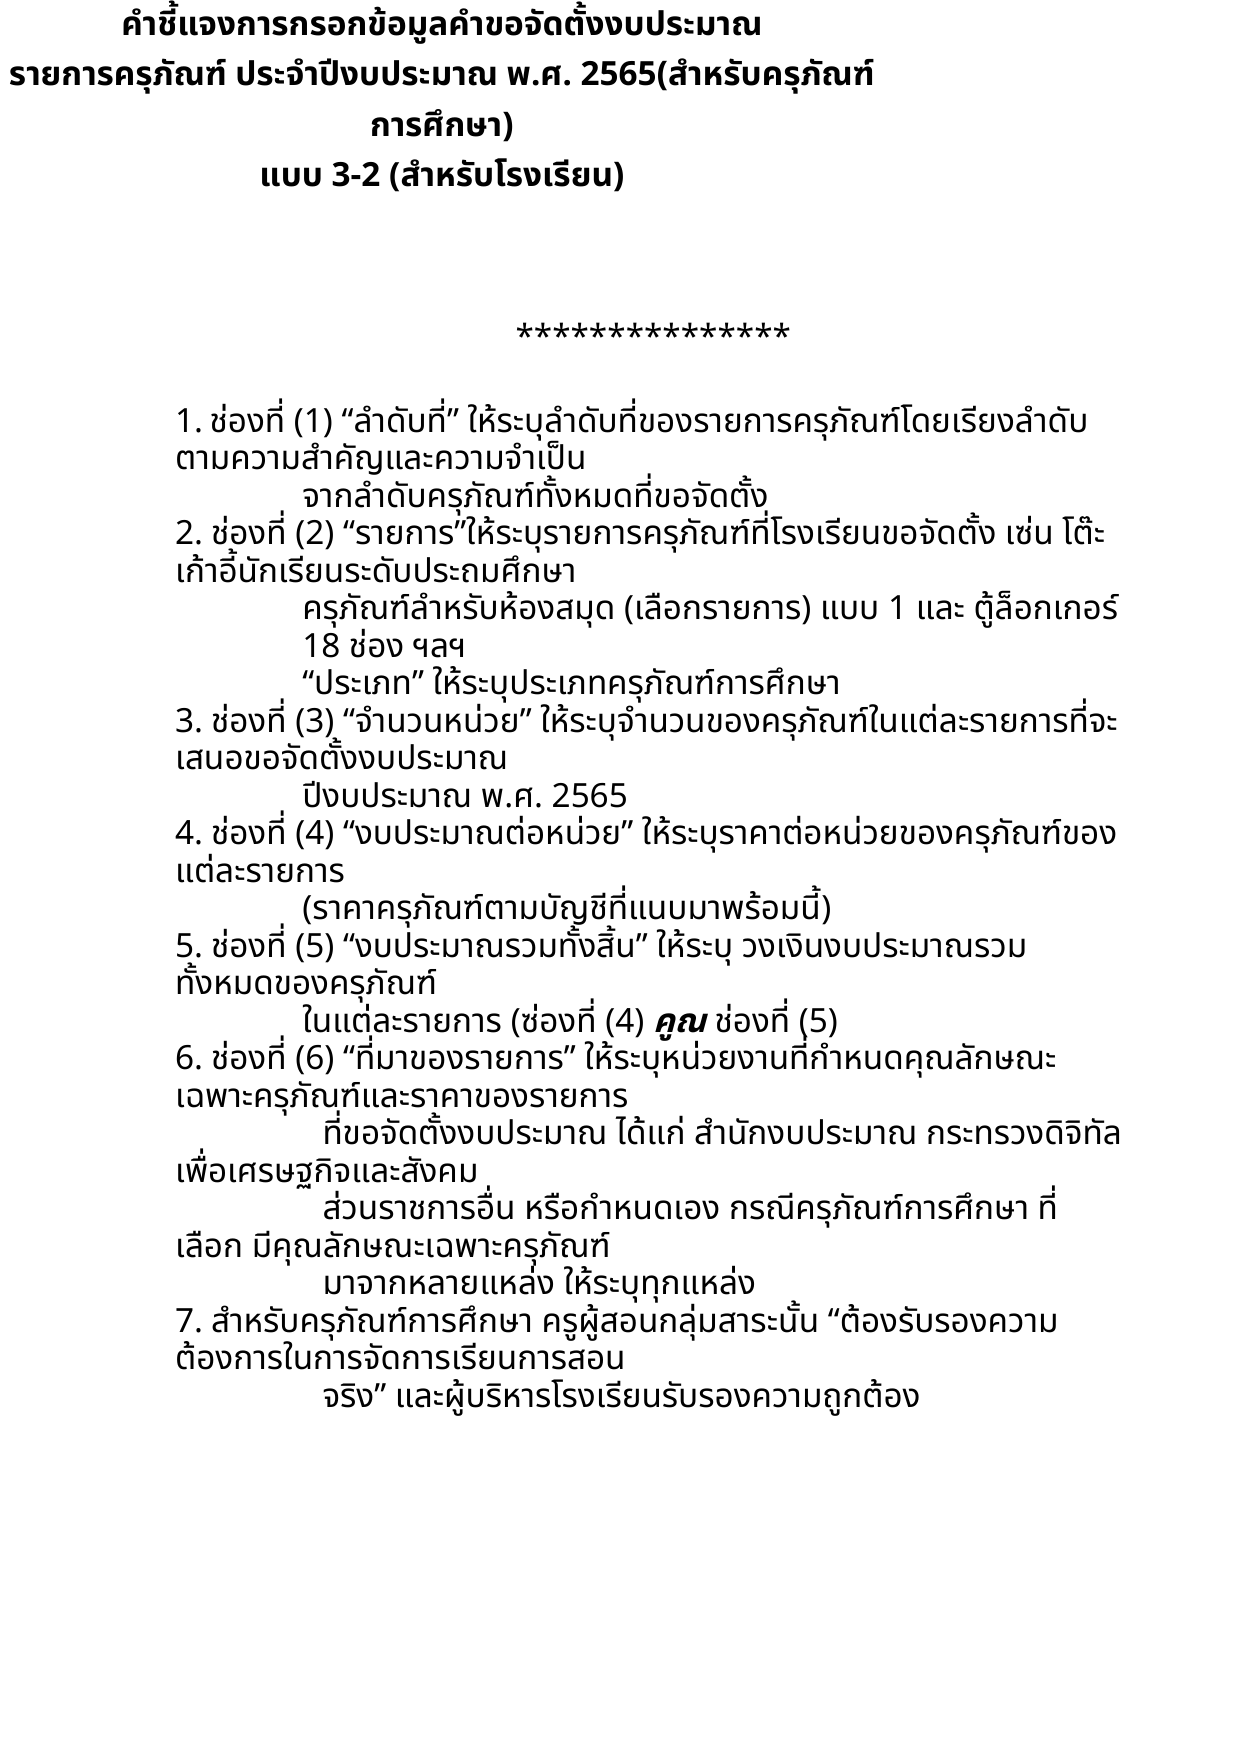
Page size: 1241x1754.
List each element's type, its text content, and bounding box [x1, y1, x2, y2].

text จริง” และผู้บริหารโรงเรียนรับรองความถูกต้อง [175, 1377, 1125, 1415]
text ในแต่ละรายการ (ซ่องที่ (4) คูณ ช่องที่ (5) [302, 1002, 1125, 1040]
text ส่วนราชการอื่น หรือกำหนดเอง กรณีครุภัณฑ์การศึกษา ที่เลือก มีคุณลักษณะเฉพาะครุภัณฑ์ [175, 1190, 1125, 1265]
list ช่องที่ (6) “ที่มาของรายการ” ให้ระบุหน่วยงานที่กำหนดคุณลักษณะเฉพาะครุภัณฑ์และราคาของรายการ [175, 1040, 1125, 1115]
text “ประเภท” ให้ระบุประเภทครุภัณฑ์การศึกษา [302, 665, 1125, 702]
list สำหรับครุภัณฑ์การศึกษา ครูผู้สอนกลุ่มสาระนั้น “ต้องรับรองความต้องการในการจัดการเรียนการสอน [175, 1302, 1125, 1377]
text ครุภัณฑ์ลำหรับห้องสมุด (เลือกรายการ) แบบ 1 และ ตู้ล็อกเกอร์ 18 ช่อง ฯลฯ [302, 590, 1125, 665]
text (ราคาครุภัณฑ์ตามบัญชีที่แนบมาพร้อมนี้) [302, 890, 1125, 927]
text จากลำดับครุภัณฑ์ทั้งหมดที่ขอจัดตั้ง [302, 477, 1125, 515]
text ที่ขอจัดตั้งงบประมาณ ได้แก่ สำนักงบประมาณ กระทรวงดิจิทัลเพื่อเศรษฐกิจและสังคม [175, 1115, 1125, 1190]
text มาจากหลายแหล่ง ให้ระบุทุกแหล่ง [175, 1265, 1125, 1302]
list ช่องที่ (4) “งบประมาณต่อหน่วย” ให้ระบุราคาต่อหน่วยของครุภัณฑ์ของแต่ละรายการ [175, 815, 1125, 890]
text *************** [181, 312, 1125, 358]
text ปีงบประมาณ พ.ศ. 2565 [302, 777, 1125, 815]
list ช่องที่ (5) “งบประมาณรวมทั้งสิ้น” ให้ระบุ วงเงินงบประมาณรวมทั้งหมดของครุภัณฑ์ [175, 927, 1125, 1002]
list ช่องที่ (2) “รายการ”ให้ระบุรายการครุภัณฑ์ที่โรงเรียนขอจัดตั้ง เซ่น โต๊ะเก้าอี้นักเรียนระดับประถมศึกษา [175, 515, 1125, 590]
list ช่องที่ (3) “จำนวนหน่วย” ให้ระบุจำนวนของครุภัณฑ์ในแต่ละรายการที่จะเสนอขอจัดตั้งงบประมาณ [175, 702, 1125, 777]
list ช่องที่ (1) “ลำดับที่” ให้ระบุลำดับที่ของรายการครุภัณฑ์โดยเรียงลำดับตามความสำคัญและความจำเป็น [175, 402, 1125, 477]
